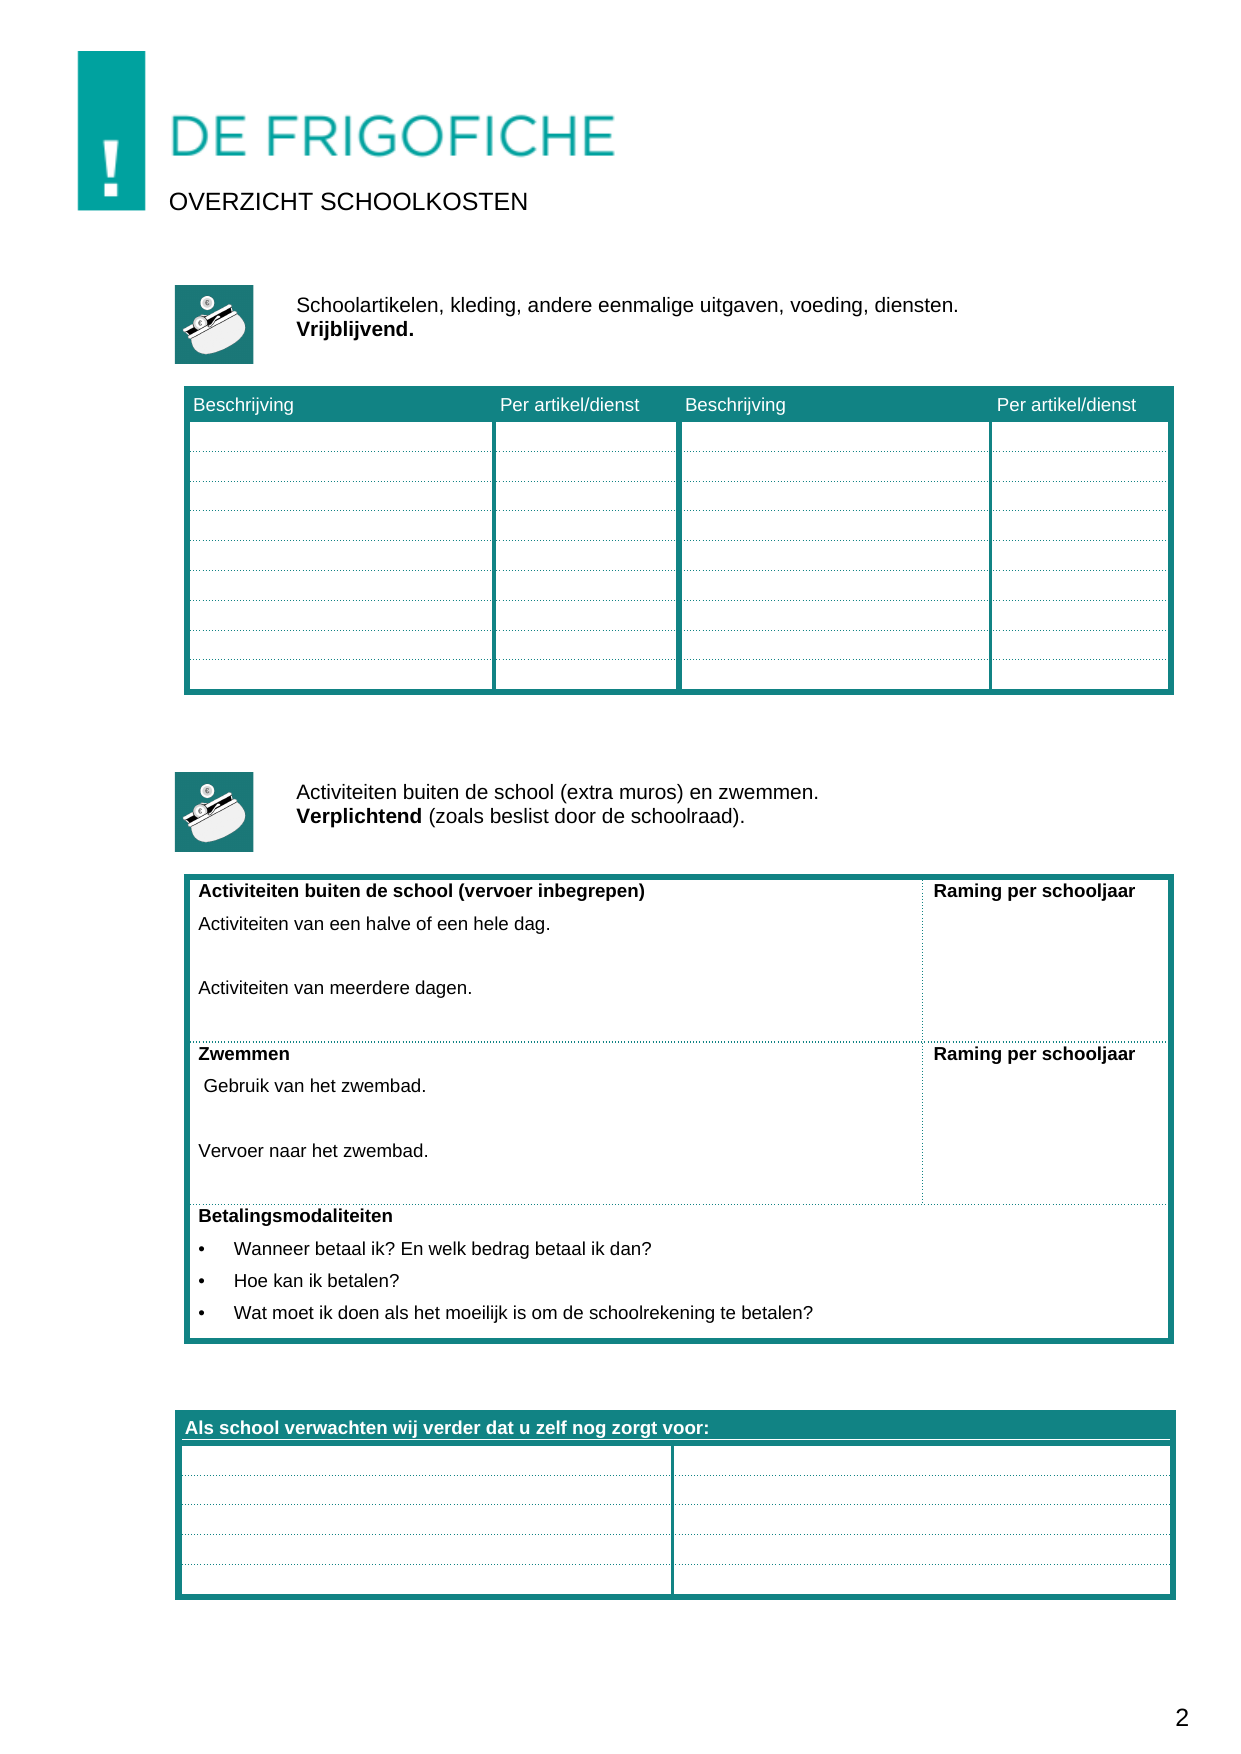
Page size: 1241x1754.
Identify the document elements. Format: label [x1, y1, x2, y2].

picture [174, 285, 254, 364]
picture [174, 772, 254, 852]
